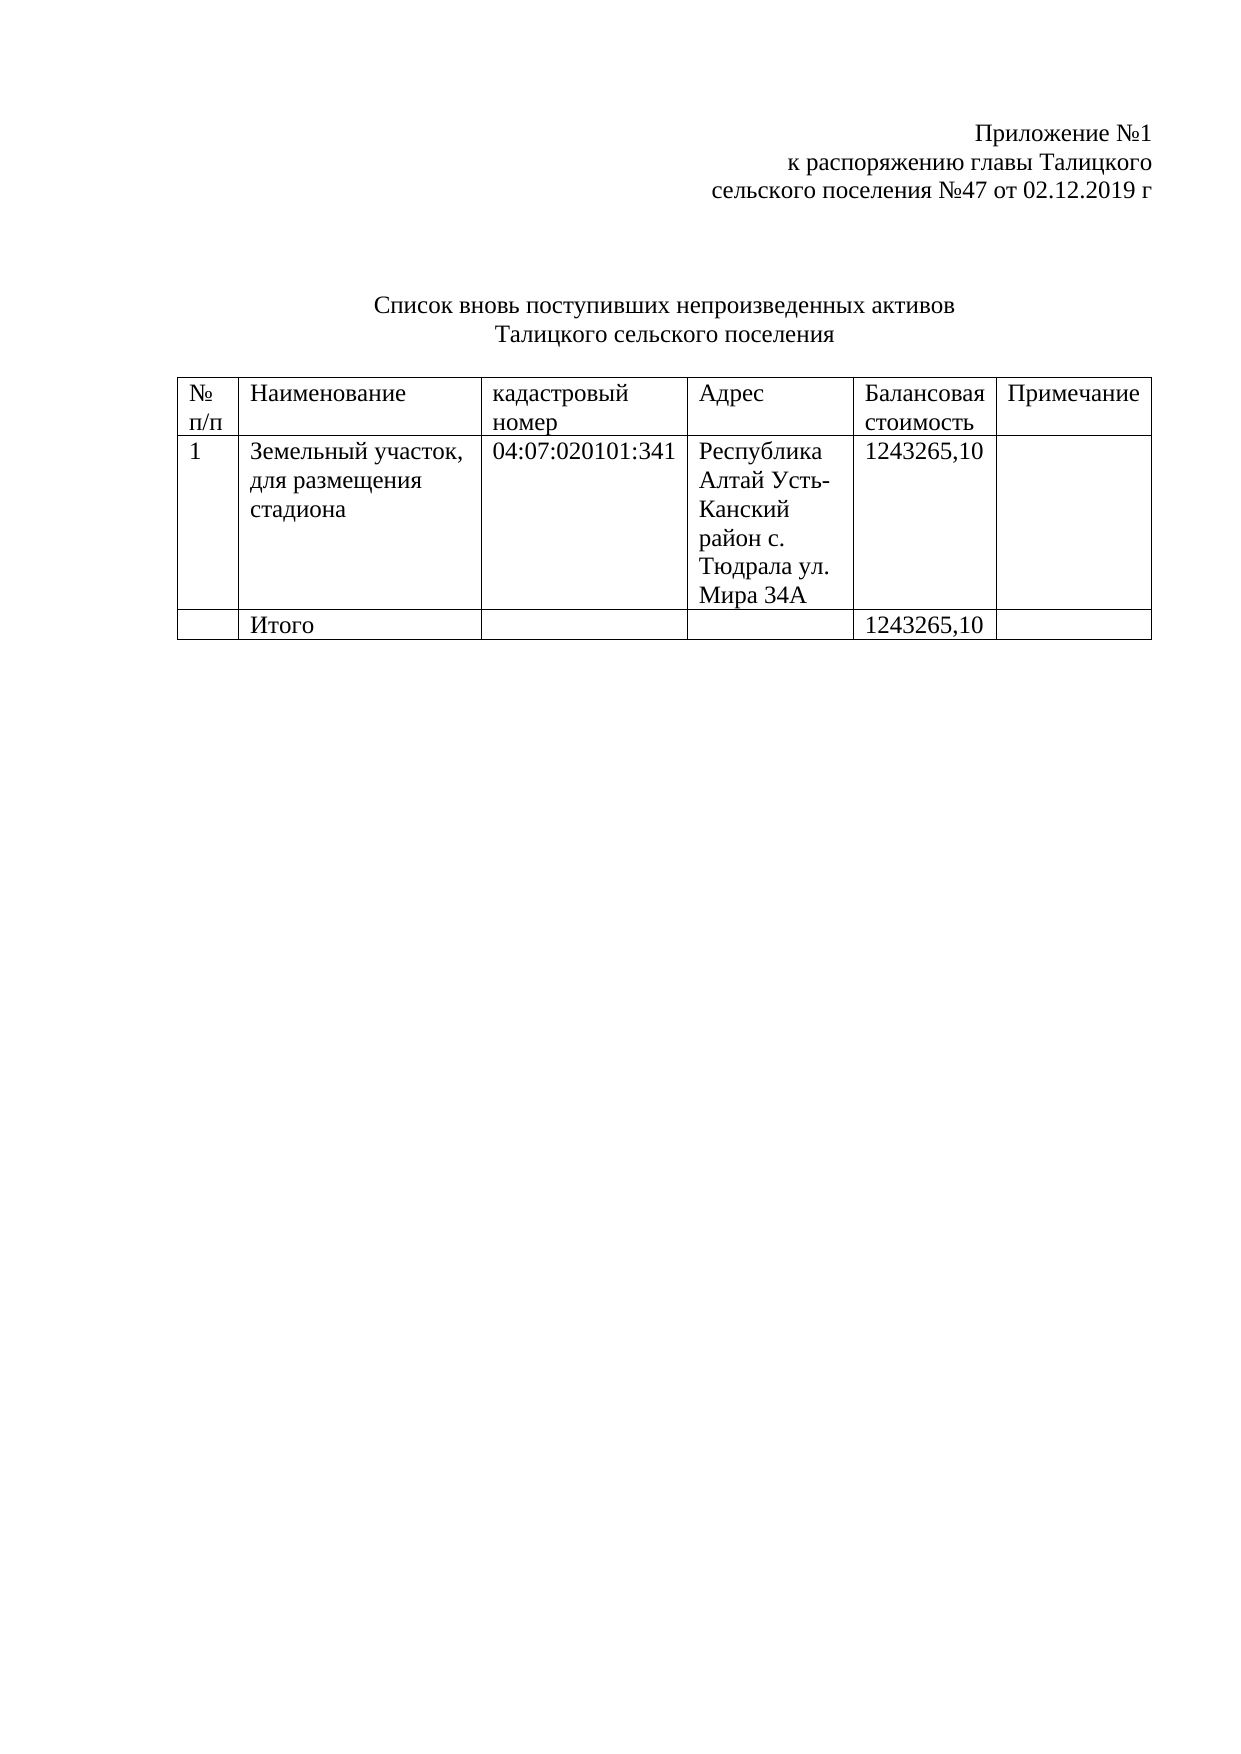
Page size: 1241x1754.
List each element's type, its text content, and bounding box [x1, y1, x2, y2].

table_cell [997, 610, 1151, 639]
table_header Наименование [239, 378, 481, 435]
table_cell Республика Алтай Усть-Канский район с. Тюдрала ул. Мира 34А [688, 436, 853, 609]
table_header Балансовая стоимость [854, 378, 996, 435]
table_cell [997, 436, 1151, 609]
table_cell 1 [178, 436, 238, 609]
table_cell 1243265,10 [854, 610, 996, 639]
table_header Примечание [997, 378, 1151, 435]
table_cell [178, 610, 238, 639]
table_header Адрес [688, 378, 853, 435]
text к распоряжению главы Талицкого [177, 147, 1152, 176]
text Список вновь поступивших непроизведенных активов [177, 291, 1152, 319]
table_cell 04:07:020101:341 [482, 436, 687, 609]
table_cell [482, 610, 687, 639]
table_cell [688, 610, 853, 639]
text сельского поселения №47 от 02.12.2019 г [177, 176, 1152, 204]
table_cell Итого [239, 610, 481, 639]
table_header кадастровый номер [482, 378, 687, 435]
table_header № п/п [178, 378, 238, 435]
text Талицкого сельского поселения [177, 319, 1152, 348]
table_cell Земельный участок, для размещения стадиона [239, 436, 481, 609]
text Приложение №1 [177, 118, 1152, 147]
table_cell 1243265,10 [854, 436, 996, 609]
